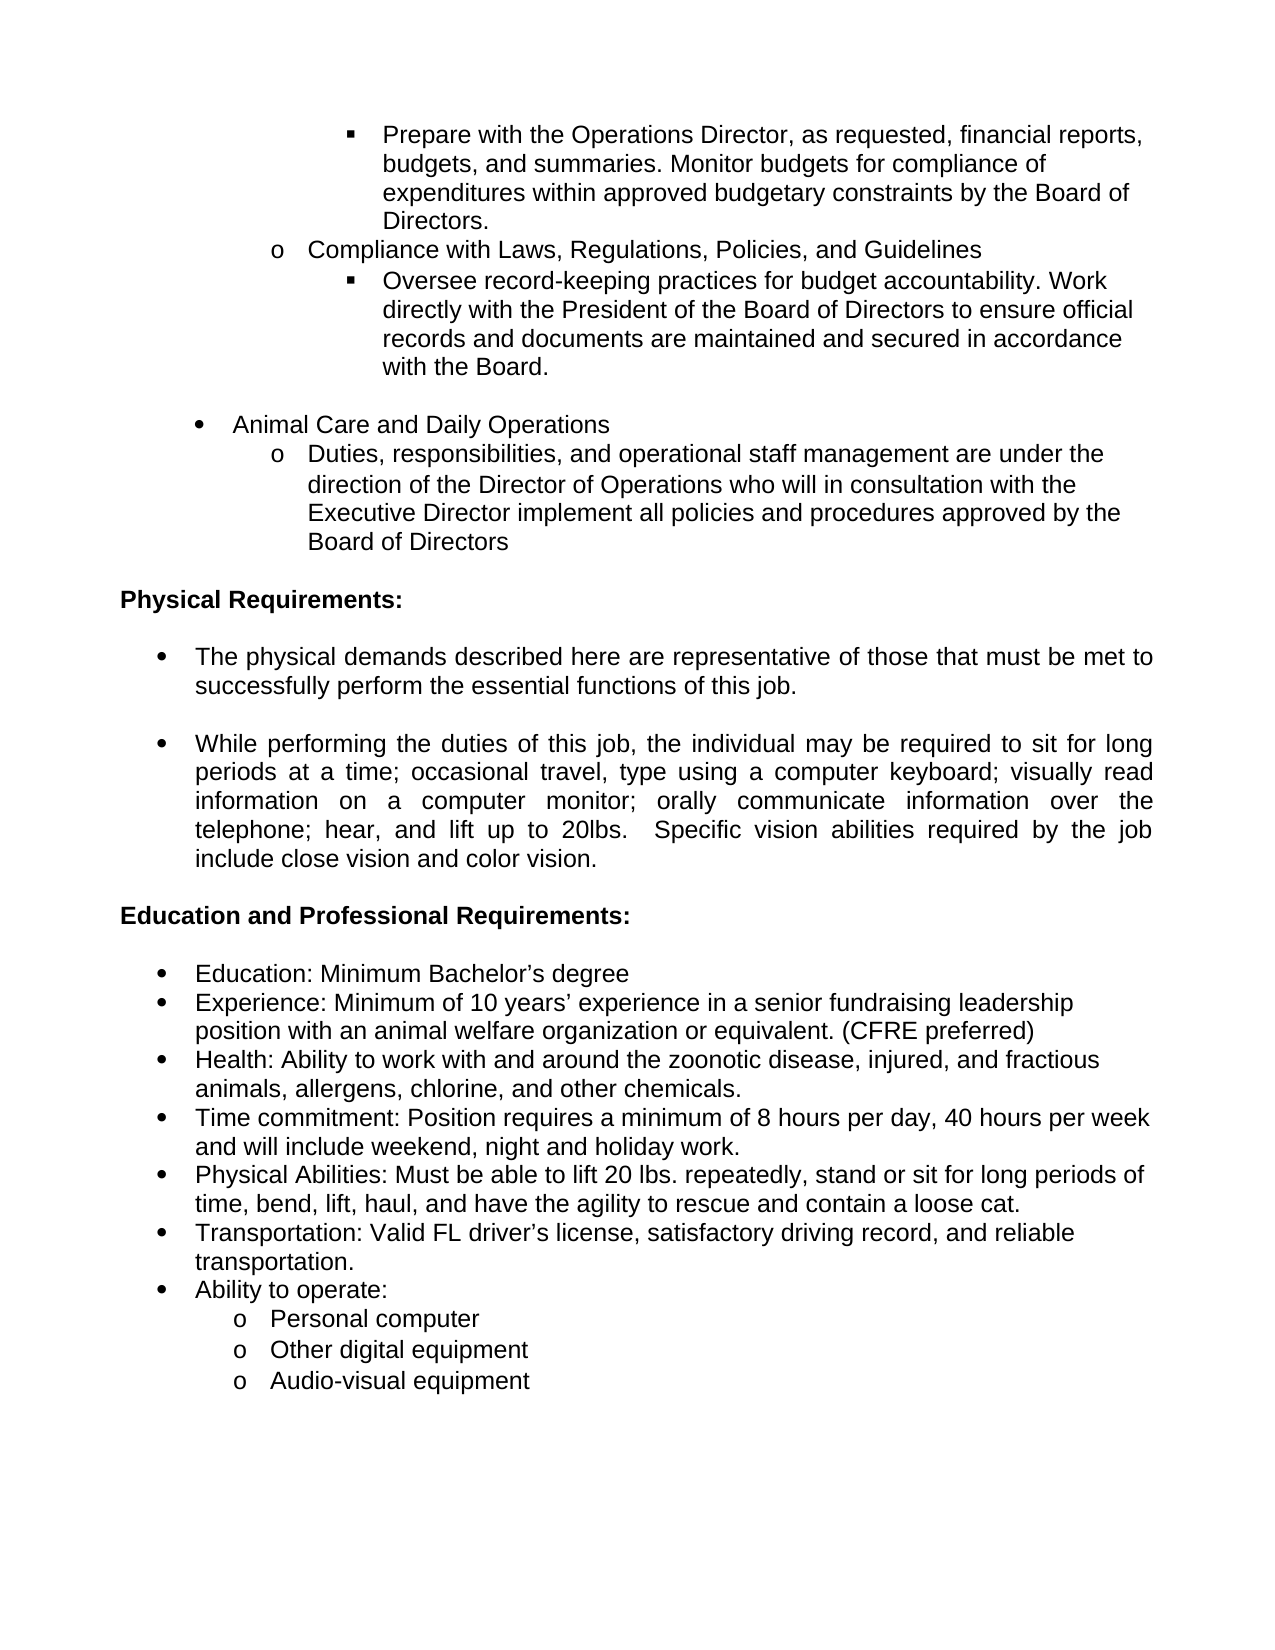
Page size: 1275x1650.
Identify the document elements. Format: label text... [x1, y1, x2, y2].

list Compliance with Laws, Regulations, Policies, and Guidelines [270, 235, 1155, 266]
text Physical Requirements: [120, 585, 1155, 613]
list Other digital equipment [232, 1335, 1155, 1366]
list Experience: Minimum of 10 years’ experience in a senior fundraising leadership position with an animal welfare organization or equivalent. (CFRE preferred) [157, 987, 1155, 1045]
text Education and Professional Requirements: [120, 901, 1155, 930]
list Prepare with the Operations Director, as requested, financial reports, budgets, and summaries. Monitor budgets for compliance of expenditures within approved budgetary constraints by the Board of Directors. [345, 120, 1155, 235]
list Health: Ability to work with and around the zoonotic disease, injured, and fractious animals, allergens, chlorine, and other chemicals. [157, 1045, 1155, 1103]
list Duties, responsibilities, and operational staff management are under the direction of the Director of Operations who will in consultation with the Executive Director implement all policies and procedures approved by the Board of Directors [270, 439, 1155, 556]
list Personal computer [232, 1304, 1155, 1335]
list Physical Abilities: Must be able to lift 20 lbs. repeatedly, stand or sit for long periods of time, bend, lift, haul, and have the agility to rescue and contain a loose cat. [157, 1160, 1155, 1218]
list Transportation: Valid FL driver’s license, satisfactory driving record, and reliable transportation. [157, 1218, 1155, 1276]
list Animal Care and Daily Operations [195, 410, 1155, 439]
list Time commitment: Position requires a minimum of 8 hours per day, 40 hours per week and will include weekend, night and holiday work. [157, 1103, 1155, 1160]
list Education: Minimum Bachelor’s degree [157, 959, 1155, 987]
list The physical demands described here are representative of those that must be met to successfully perform the essential functions of this job. [157, 642, 1155, 700]
list Oversee record-keeping practices for budget accountability. Work directly with the President of the Board of Directors to ensure official records and documents are maintained and secured in accordance with the Board. [345, 266, 1155, 381]
list While performing the duties of this job, the individual may be required to sit for long periods at a time; occasional travel, type using a computer keyboard; visually read information on a computer monitor; orally communicate information over the telephone; hear, and lift up to 20lbs. Specific vision abilities required by the job include close vision and color vision. [157, 728, 1155, 872]
list Audio-visual equipment [232, 1366, 1155, 1397]
list Ability to operate: [157, 1276, 1155, 1304]
